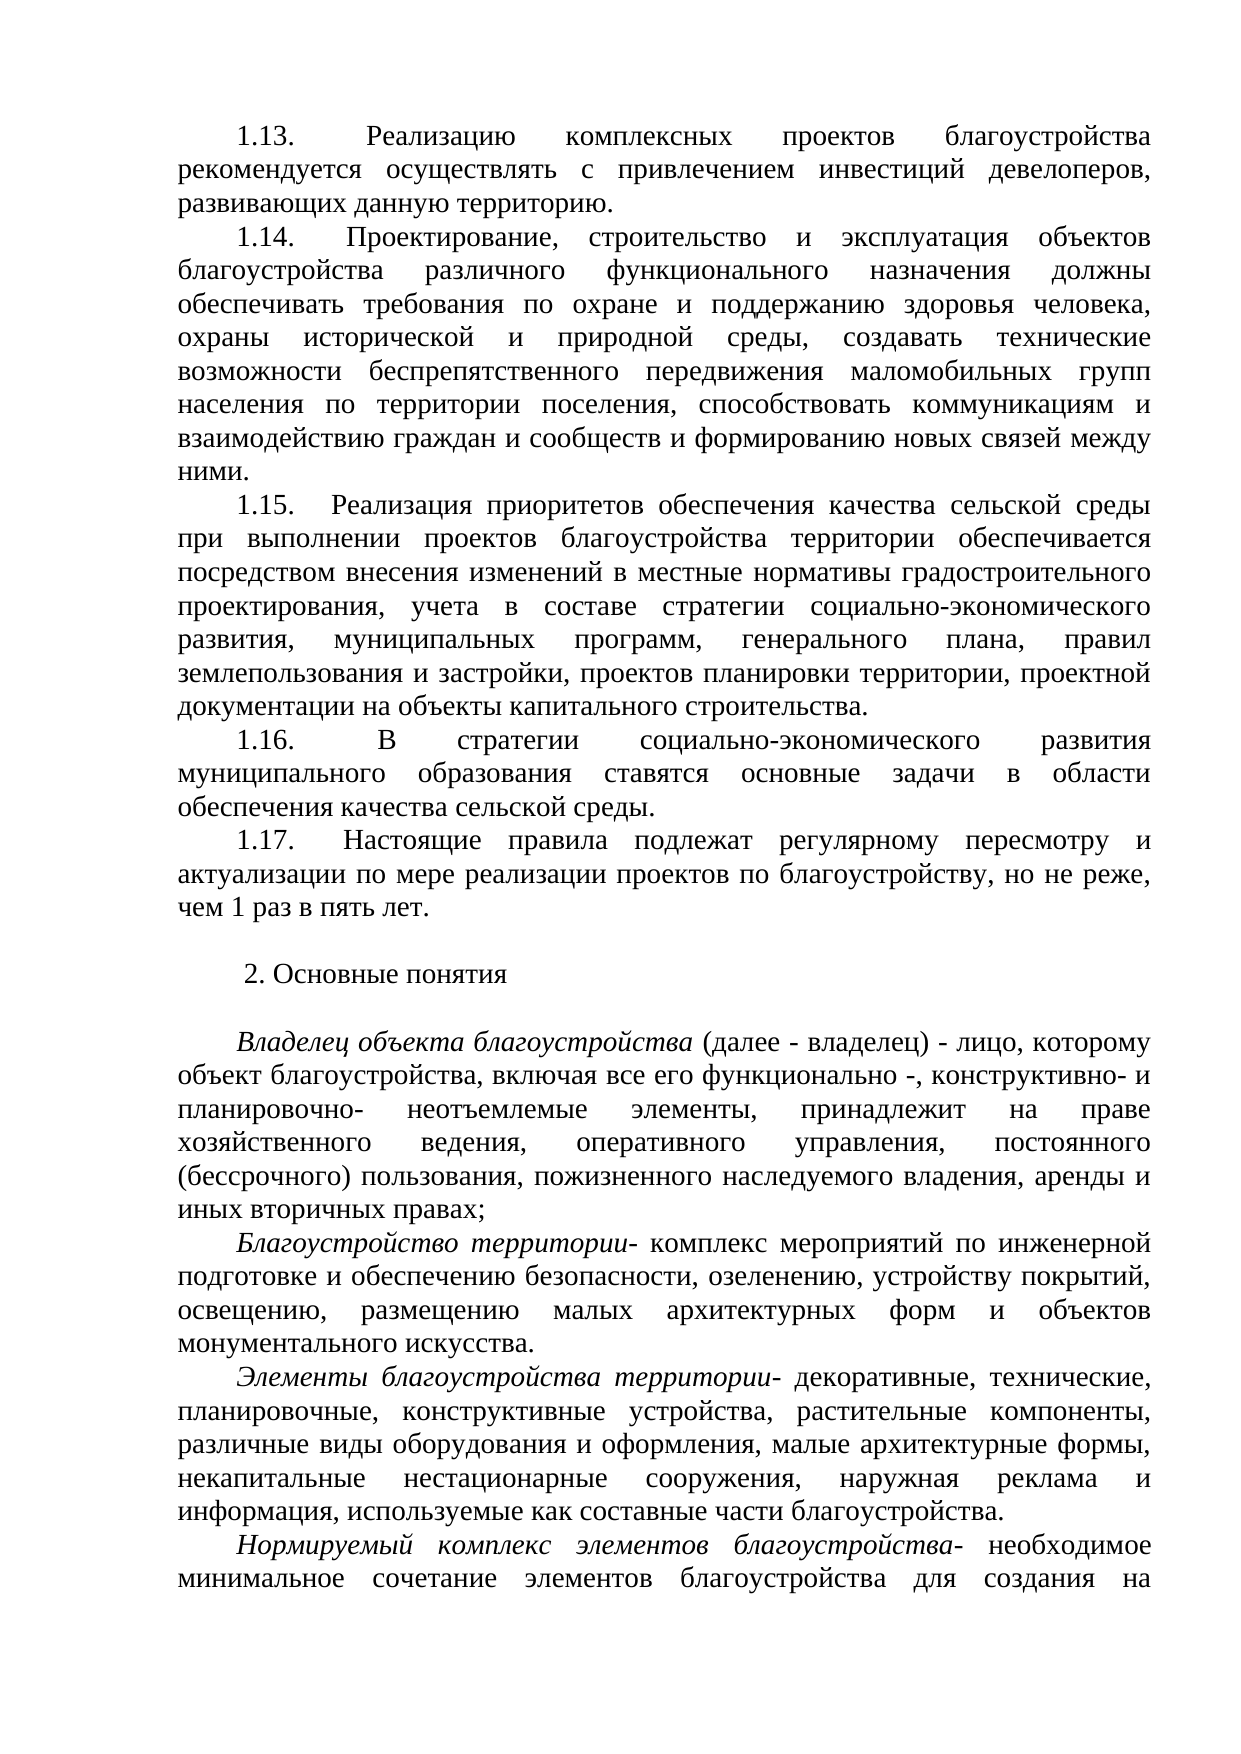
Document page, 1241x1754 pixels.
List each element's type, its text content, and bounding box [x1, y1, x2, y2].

text 2. Основные понятия [177, 957, 1152, 990]
text 1.16. В стратегии социально-экономического развития муниципального образования ставятся основные задачи в области обеспечения качества сельской среды. [177, 722, 1152, 822]
text 1.15. Реализация приоритетов обеспечения качества сельской среды при выполнении проектов благоустройства территории обеспечивается посредством внесения изменений в местные нормативы градостроительного проектирования, учета в составе стратегии социально-экономического развития, муниципальных программ, генерального плана, правил землепользования и застройки, проектов планировки территории, проектной документации на объекты капитального строительства. [177, 487, 1152, 722]
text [177, 1527, 1152, 1594]
text Элементы благоустройства территории- декоративные, технические, планировочные, конструктивные устройства, растительные компоненты, различные виды оборудования и оформления, малые архитектурные формы, некапитальные нестационарные сооружения, наружная реклама и информация, используемые как составные части благоустройства. [177, 1359, 1152, 1527]
text Благоустройство территории- комплекс мероприятий по инженерной подготовке и обеспечению безопасности, озеленению, устройству покрытий, освещению, размещению малых архитектурных форм и объектов монументального искусства. [177, 1225, 1152, 1359]
text Владелец объекта благоустройства (далее - владелец) - лицо, которому объект благоустройства, включая все его функционально -, конструктивно- и планировочно- неотъемлемые элементы, принадлежит на праве хозяйственного ведения, оперативного управления, постоянного (бессрочного) пользования, пожизненного наследуемого владения, аренды и иных вторичных правах; [177, 1024, 1152, 1225]
text 1.13. Реализацию комплексных проектов благоустройства рекомендуется осуществлять с привлечением инвестиций девелоперов, развивающих данную территорию. [177, 118, 1152, 219]
text 1.14. Проектирование, строительство и эксплуатация объектов благоустройства различного функционального назначения должны обеспечивать требования по охране и поддержанию здоровья человека, охраны исторической и природной среды, создавать технические возможности беспрепятственного передвижения маломобильных групп населения по территории поселения, способствовать коммуникациям и взаимодействию граждан и сообществ и формированию новых связей между ними. [177, 219, 1152, 487]
text 1.17. Настоящие правила подлежат регулярному пересмотру и актуализации по мере реализации проектов по благоустройству, но не реже, чем 1 раз в пять лет. [177, 822, 1152, 923]
